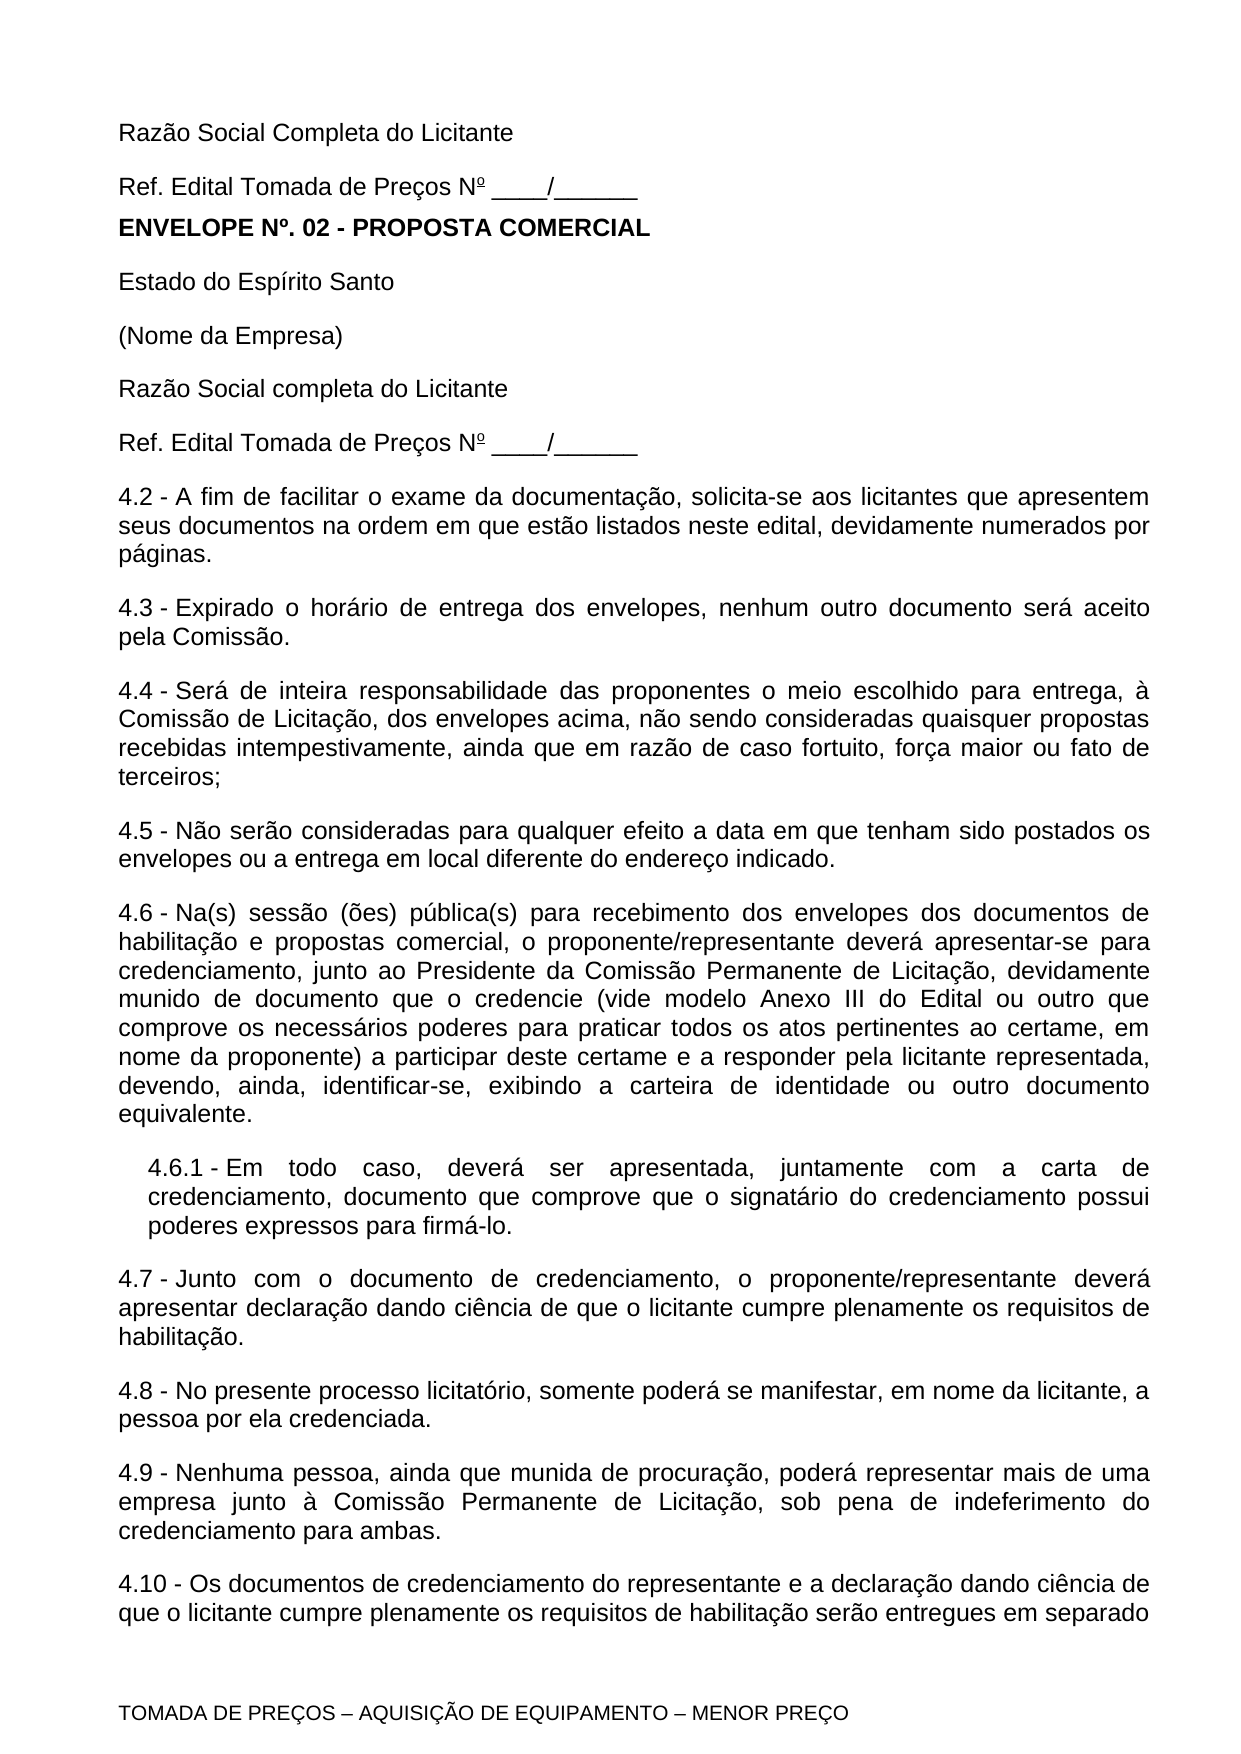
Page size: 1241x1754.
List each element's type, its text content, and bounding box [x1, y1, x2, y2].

text No presente processo licitatório, somente poderá se manifestar, em nome da licitante, a pessoa por ela credenciada. [118, 1376, 1152, 1433]
text Não serão consideradas para qualquer efeito a data em que tenham sido postados os envelopes ou a entrega em local diferente do endereço indicado. [118, 816, 1152, 873]
text Será de inteira responsabilidade das proponentes o meio escolhido para entrega, à Comissão de Licitação, dos envelopes acima, não sendo consideradas quaisquer propostas recebidas intempestivamente, ainda que em razão de caso fortuito, força maior ou fato de terceiros; [118, 676, 1152, 791]
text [118, 1569, 1152, 1627]
text Ref. Edital Tomada de Preços No ____/______ [118, 172, 1152, 201]
text Ref. Edital Tomada de Preços No ____/______ [118, 428, 1152, 457]
text Expirado o horário de entrega dos envelopes, nenhum outro documento será aceito pela Comissão. [118, 593, 1152, 651]
text (Nome da Empresa) [118, 321, 1152, 349]
text Nenhuma pessoa, ainda que munida de procuração, poderá representar mais de uma empresa junto à Comissão Permanente de Licitação, sob pena de indeferimento do credenciamento para ambas. [118, 1458, 1152, 1544]
text ENVELOPE Nº. 02 - PROPOSTA COMERCIAL [118, 213, 1152, 242]
text Em todo caso, deverá ser apresentada, juntamente com a carta de credenciamento, documento que comprove que o signatário do credenciamento possui poderes expressos para firmá-lo. [148, 1153, 1152, 1239]
text Na(s) sessão (ões) pública(s) para recebimento dos envelopes dos documentos de habilitação e propostas comercial, o proponente/representante deverá apresentar-se para credenciamento, junto ao Presidente da Comissão Permanente de Licitação, devidamente munido de documento que o credencie (vide modelo Anexo III do Edital ou outro que comprove os necessários poderes para praticar todos os atos pertinentes ao certame, em nome da proponente) a participar deste certame e a responder pela licitante representada, devendo, ainda, identificar-se, exibindo a carteira de identidade ou outro documento equivalente. [118, 898, 1152, 1128]
text Estado do Espírito Santo [118, 267, 1152, 296]
text A fim de facilitar o exame da documentação, solicita-se aos licitantes que apresentem seus documentos na ordem em que estão listados neste edital, devidamente numerados por páginas. [118, 482, 1152, 568]
text Razão Social Completa do Licitante [118, 118, 1152, 147]
text Razão Social completa do Licitante [118, 374, 1152, 403]
text Junto com o documento de credenciamento, o proponente/representante deverá apresentar declaração dando ciência de que o licitante cumpre plenamente os requisitos de habilitação. [118, 1264, 1152, 1351]
